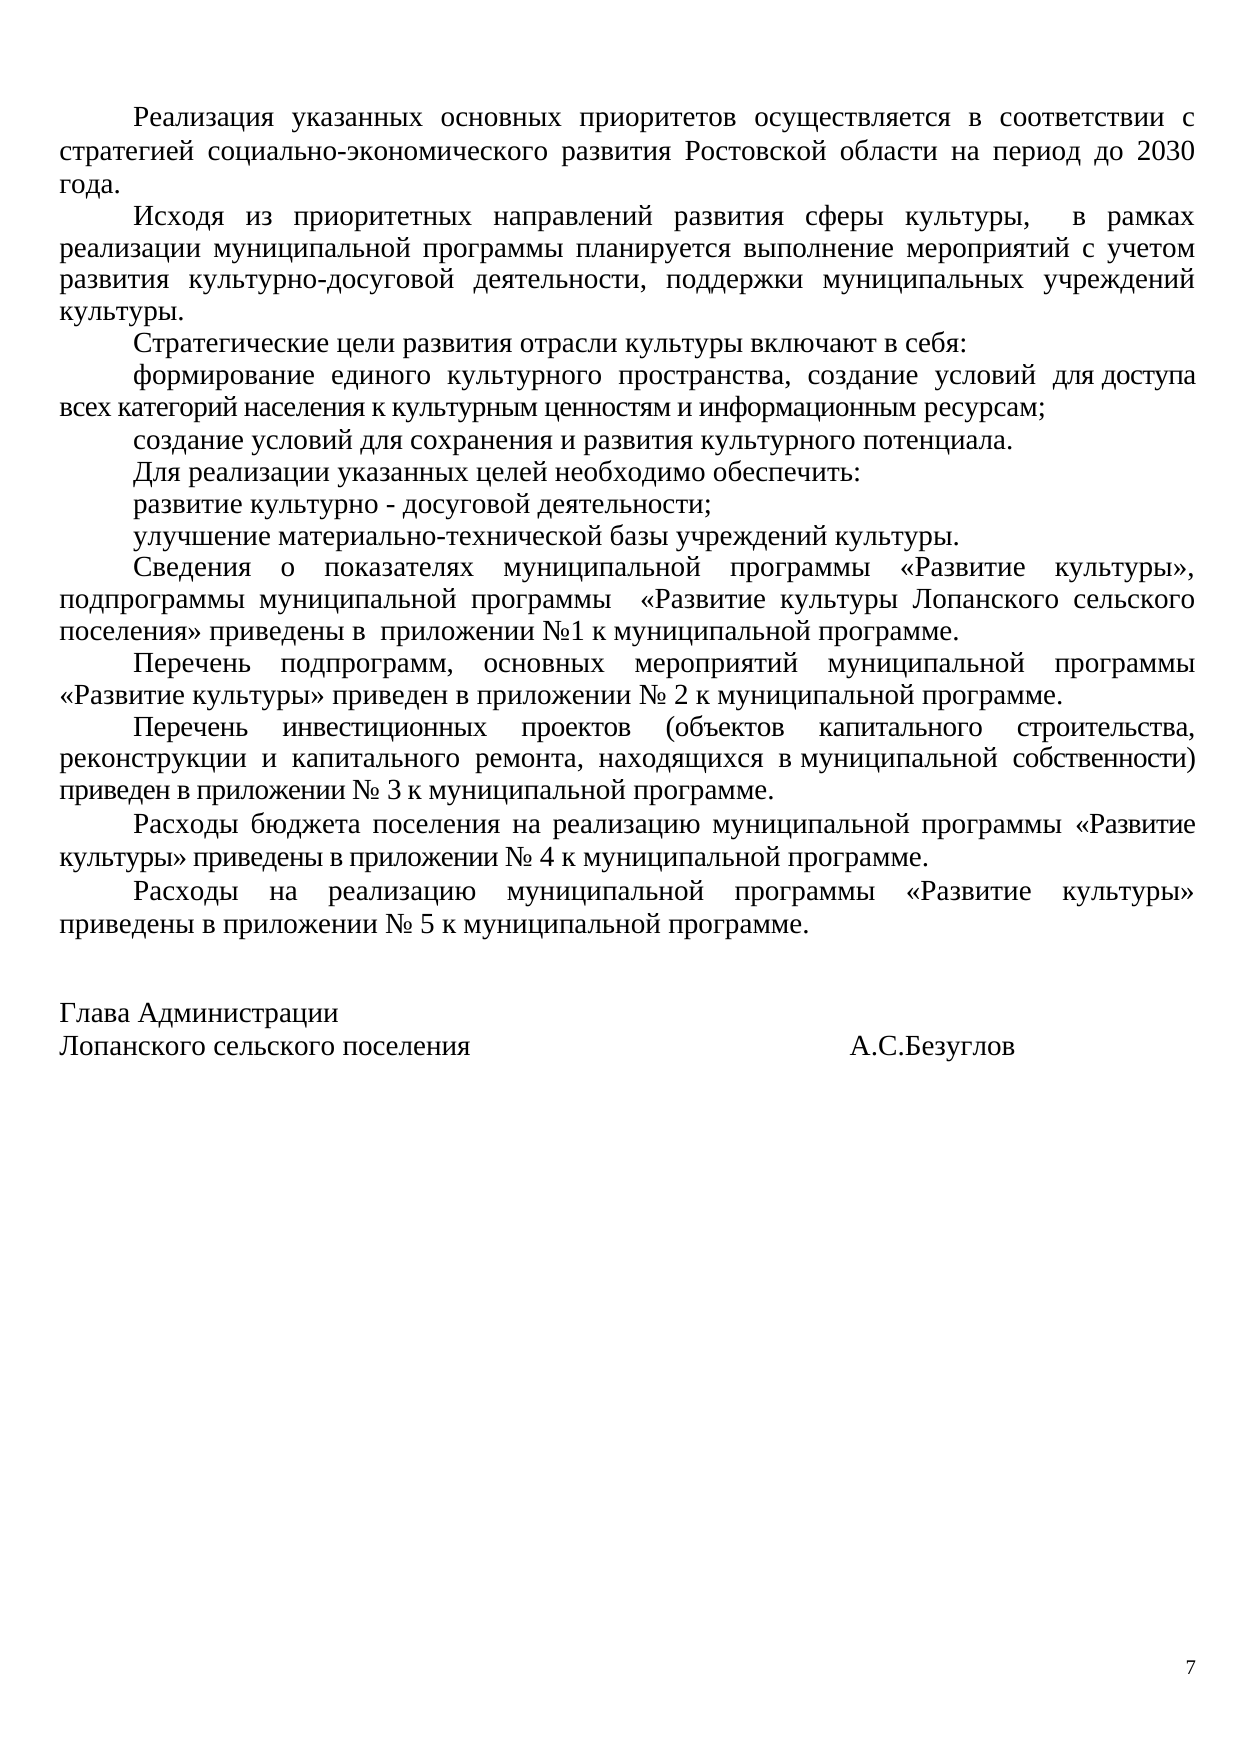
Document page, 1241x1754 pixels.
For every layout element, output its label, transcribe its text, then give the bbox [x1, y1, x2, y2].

text Исходя из приоритетных направлений развития сферы культуры, в рамках реализации муниципальной программы планируется выполнение мероприятий с учетом развития культурно-досуговой деятельности, поддержки муниципальных учреждений культуры. [59, 200, 1196, 327]
text Сведения о показателях муниципальной программы «Развитие культуры», подпрограммы муниципальной программы «Развитие культуры Лопанского сельского поселения» приведены в приложении №1 к муниципальной программе. [59, 551, 1196, 647]
text Реализация указанных основных приоритетов осуществляется в соответствии с стратегией социально-экономического развития Ростовской области на период до 2030 года. [59, 99, 1196, 200]
text Расходы бюджета поселения на реализацию муниципальной программы «Развитие культуры» приведены в приложении № 4 к муниципальной программе. [59, 806, 1196, 873]
text Перечень подпрограмм, основных мероприятий муниципальной программы «Развитие культуры» приведен в приложении № 2 к муниципальной программе. [59, 647, 1196, 711]
text Глава Администрации [59, 995, 1196, 1028]
text формирование единого культурного пространства, создание условий для доступа всех категорий населения к культурным ценностям и информационным ресурсам; [59, 359, 1196, 422]
text Лопанского сельского поселения А.С.Безуглов [59, 1028, 1196, 1062]
text создание условий для сохранения и развития культурного потенциала. [59, 422, 1196, 456]
text Стратегические цели развития отрасли культуры включают в себя: [59, 327, 1196, 359]
text Перечень инвестиционных проектов (объектов капитального строительства, реконструкции и капитального ремонта, находящихся в муниципальной собственности) приведен в приложении № 3 к муниципальной программе. [59, 711, 1196, 806]
text развитие культурно - досуговой деятельности; [59, 488, 1196, 519]
text Для реализации указанных целей необходимо обеспечить: [59, 456, 1196, 488]
text Расходы на реализацию муниципальной программы «Развитие культуры» приведены в приложении № 5 к муниципальной программе. [59, 873, 1196, 940]
text улучшение материально-технической базы учреждений культуры. [59, 519, 1196, 551]
